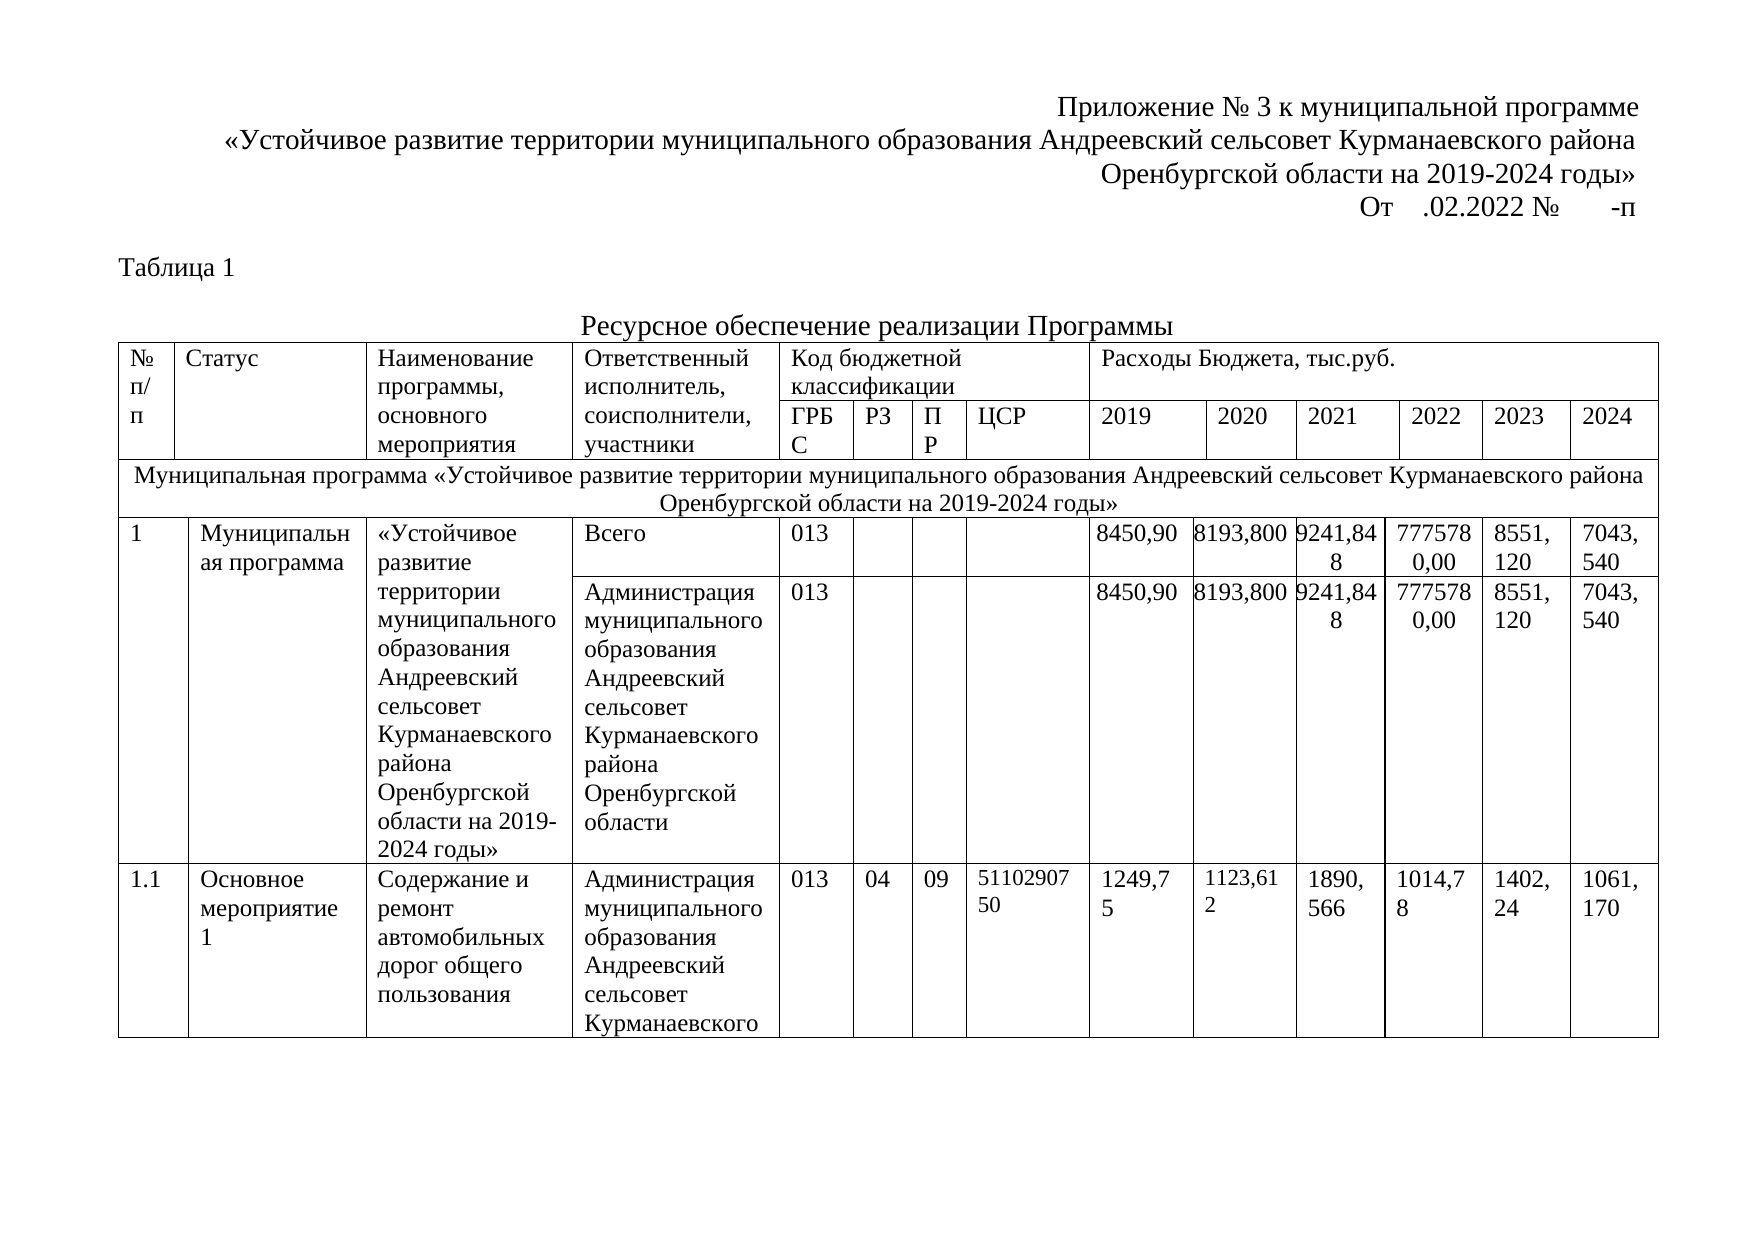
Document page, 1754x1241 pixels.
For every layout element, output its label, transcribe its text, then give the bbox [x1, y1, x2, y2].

table_cell Муниципальная программа «Устойчивое развитие территории муниципального образования Андреевский сельсовет Курманаевского района Оренбургской области на 2019-2024 годы» [119, 460, 1658, 517]
table_cell 7775780,00 [1386, 577, 1482, 863]
table_cell 1890,566 [1297, 864, 1384, 1037]
text Ресурсное обеспечение реализации Программы [118, 308, 1636, 342]
table_cell 2021 [1297, 401, 1399, 459]
table_cell 8450,90 [1090, 577, 1193, 863]
text Таблица 1 [118, 252, 1636, 283]
table_header Код бюджетной классификации [780, 343, 1089, 400]
text Приложение № 3 к муниципальной программе [118, 89, 1639, 122]
table_cell 013 [780, 577, 853, 863]
table_cell 013 [780, 518, 853, 576]
table_cell 7043,540 [1571, 577, 1658, 863]
table_cell 2024 [1571, 401, 1658, 459]
table_cell 9241,848 [1297, 577, 1384, 863]
table_cell 1123,612 [1194, 864, 1296, 1037]
table_header Расходы Бюджета, тыс.руб. [1090, 343, 1658, 400]
table_cell 7043,540 [1571, 518, 1658, 576]
table_cell 1402,24 [1483, 864, 1570, 1037]
table_cell 2020 [1207, 401, 1296, 459]
table_cell 5110290750 [967, 864, 1089, 1037]
table_cell 2019 [1090, 401, 1206, 459]
table_cell Всего [573, 518, 779, 576]
table_cell ЦСР [967, 401, 1089, 459]
table_cell 04 [854, 864, 912, 1037]
table_cell «Устойчивое развитие территории муниципального образования Андреевский сельсовет Курманаевского района Оренбургской области на 2019-2024 годы» [367, 518, 572, 863]
table_cell [967, 577, 1089, 863]
table_cell 1 [119, 518, 188, 863]
table_cell 8551,120 [1483, 577, 1570, 863]
table_cell 8551,120 [1483, 518, 1570, 576]
table_header №п/п [119, 343, 174, 459]
table_cell 8193,800 [1194, 518, 1296, 576]
table_cell 013 [780, 864, 853, 1037]
table_cell [967, 518, 1089, 576]
table_cell 8193,800 [1194, 577, 1296, 863]
table_cell 1.1 [119, 864, 188, 1037]
table_header Наименование программы, основного мероприятия [367, 343, 572, 459]
table_header Статус [175, 343, 366, 459]
table_cell 1249,75 [1090, 864, 1193, 1037]
table_cell ГРБС [780, 401, 853, 459]
table_cell 8450,90 [1090, 518, 1193, 576]
table_cell [913, 518, 966, 576]
table_cell [854, 577, 912, 863]
table_cell 9241,848 [1297, 518, 1384, 576]
table_cell ПР [913, 401, 966, 459]
table_cell РЗ [854, 401, 912, 459]
table_cell Муниципальная программа [189, 518, 366, 863]
table_cell Администрация муниципального образования Андреевский сельсовет Курманаевского района Оренбургской области [573, 577, 779, 863]
table_cell [913, 577, 966, 863]
text От .02.2022 № -п [118, 189, 1636, 223]
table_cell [189, 864, 366, 1037]
table_cell 2023 [1483, 401, 1570, 459]
table_cell 1061,170 [1571, 864, 1658, 1037]
table_cell 1014,78 [1386, 864, 1482, 1037]
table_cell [367, 864, 572, 1037]
text «Устойчивое развитие территории муниципального образования Андреевский сельсовет Курманаевского района Оренбургской области на 2019-2024 годы» [118, 122, 1636, 189]
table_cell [573, 864, 779, 1037]
table_cell 7775780,00 [1386, 518, 1482, 576]
table_cell [854, 518, 912, 576]
table_header Ответственный исполнитель, соисполнители, участники [573, 343, 779, 459]
table_cell 09 [913, 864, 966, 1037]
table_cell 2022 [1400, 401, 1482, 459]
